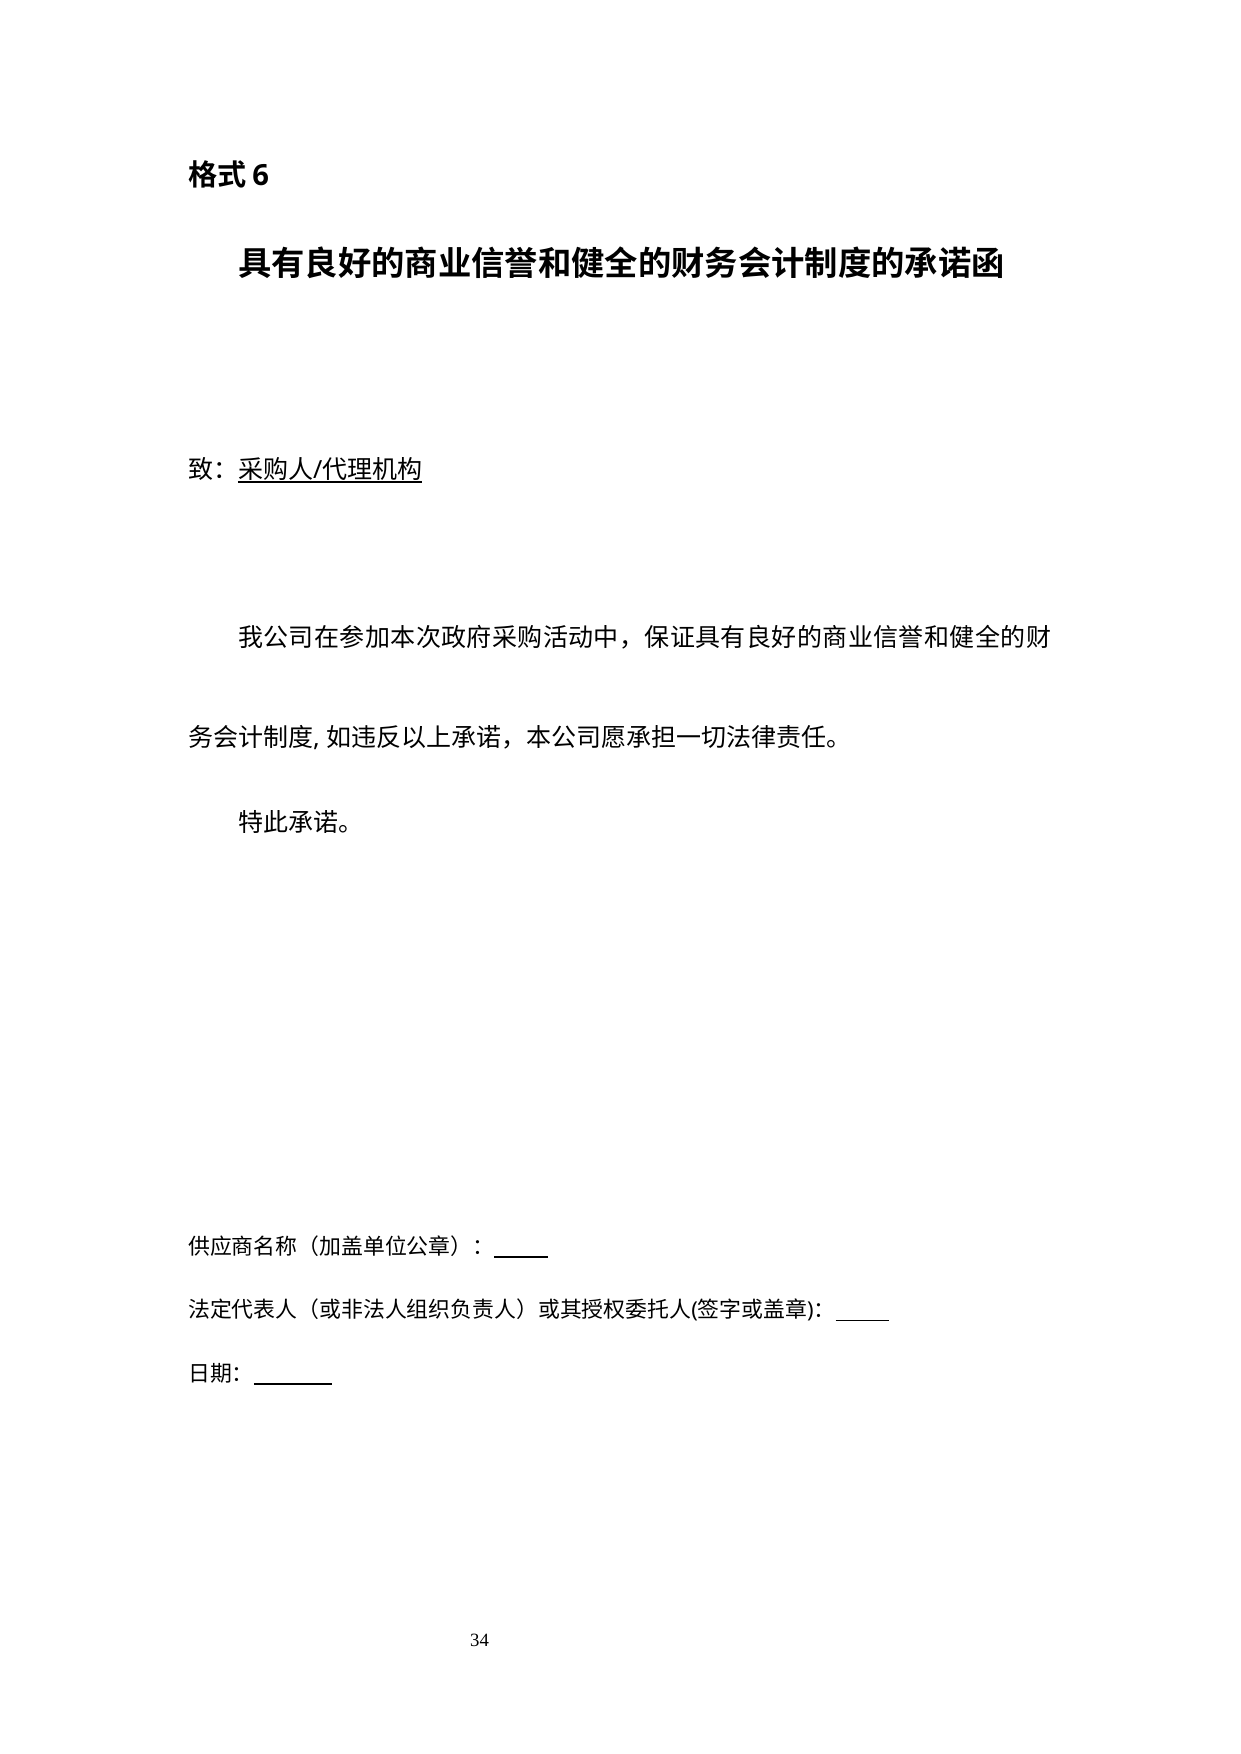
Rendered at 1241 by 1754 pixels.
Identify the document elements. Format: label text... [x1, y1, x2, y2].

subtitle 格式6 [188, 152, 1052, 194]
text 法定代表人（或非法人组织负责人）或其授权委托人(签字或盖章)： [188, 1292, 1052, 1324]
text 具有良好的商业信誉和健全的财务会计制度的承诺函 [188, 227, 1054, 294]
text 特此承诺。 [188, 787, 1052, 853]
text 日期： [188, 1356, 1041, 1388]
text 供应商名称（加盖单位公章）： [188, 1229, 1052, 1261]
text 致：采购人/代理机构 [188, 435, 1052, 501]
text 我公司在参加本次政府采购活动中，保证具有良好的商业信誉和健全的财务会计制度, 如违反以上承诺，本公司愿承担一切法律责任。 [188, 603, 1052, 769]
